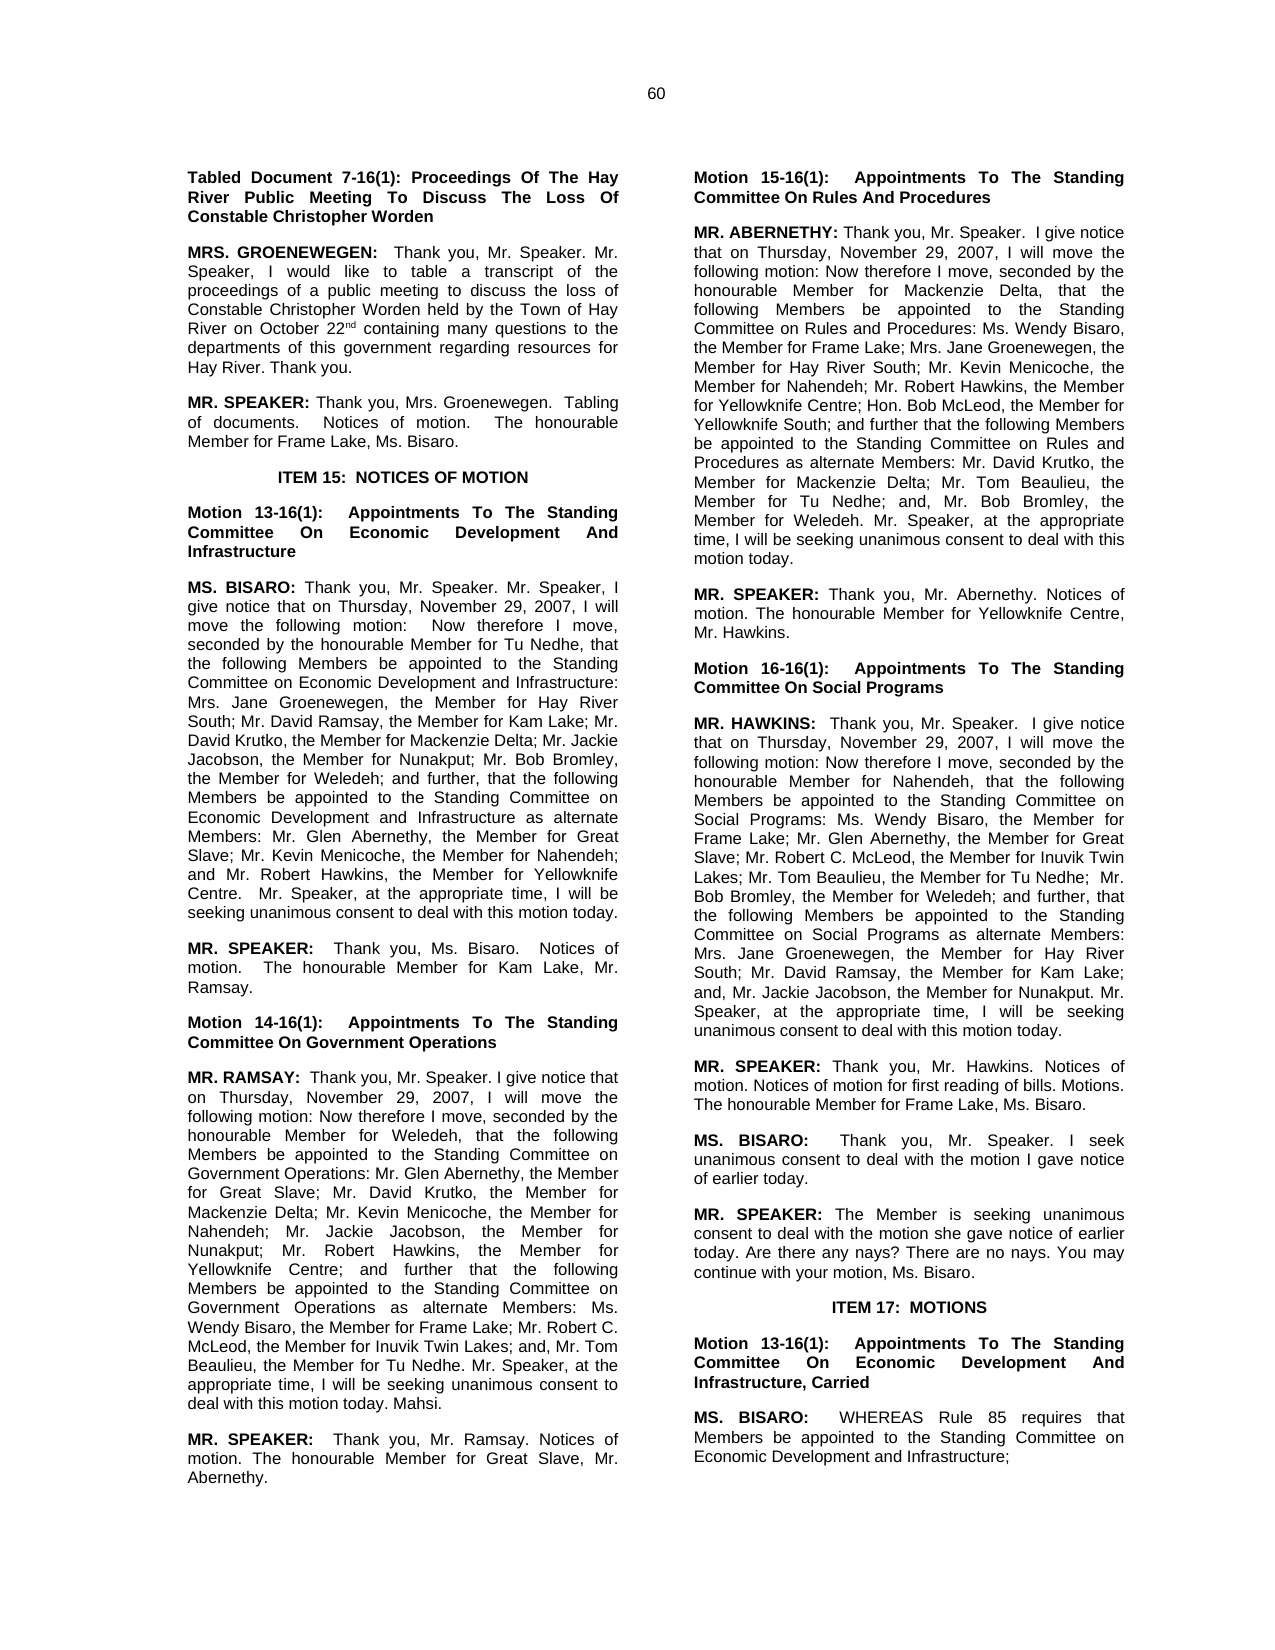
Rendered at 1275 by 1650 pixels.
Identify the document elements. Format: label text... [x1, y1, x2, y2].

text MR. HAWKINS: Thank you, Mr. Speaker. I give notice that on Thursday, November 29, 2007, I will move the following motion: Now therefore I move, seconded by the honourable Member for Nahendeh, that the following Members be appointed to the Standing Committee on Social Programs: Ms. Wendy Bisaro, the Member for Frame Lake; Mr. Glen Abernethy, the Member for Great Slave; Mr. Robert C. McLeod, the Member for Inuvik Twin Lakes; Mr. Tom Beaulieu, the Member for Tu Nedhe; Mr. Bob Bromley, the Member for Weledeh; and further, that the following Members be appointed to the Standing Committee on Social Programs as alternate Members: Mrs. Jane Groenewegen, the Member for Hay River South; Mr. David Ramsay, the Member for Kam Lake; and, Mr. Jackie Jacobson, the Member for Nunakput. Mr. Speaker, at the appropriate time, I will be seeking unanimous consent to deal with this motion today. [694, 714, 1125, 1040]
text MR. SPEAKER: Thank you, Mr. Abernethy. Notices of motion. The honourable Member for Yellowknife Centre, Mr. Hawkins. [694, 585, 1125, 642]
text MR. ABERNETHY: Thank you, Mr. Speaker. I give notice that on Thursday, November 29, 2007, I will move the following motion: Now therefore I move, seconded by the honourable Member for Mackenzie Delta, that the following Members be appointed to the Standing Committee on Rules and Procedures: Ms. Wendy Bisaro, the Member for Frame Lake; Mrs. Jane Groenewegen, the Member for Hay River South; Mr. Kevin Menicoche, the Member for Nahendeh; Mr. Robert Hawkins, the Member for Yellowknife Centre; Hon. Bob McLeod, the Member for Yellowknife South; and further that the following Members be appointed to the Standing Committee on Rules and Procedures as alternate Members: Mr. David Krutko, the Member for Mackenzie Delta; Mr. Tom Beaulieu, the Member for Tu Nedhe; and, Mr. Bob Bromley, the Member for Weledeh. Mr. Speaker, at the appropriate time, I will be seeking unanimous consent to deal with this motion today. [694, 223, 1125, 568]
text MS. BISARO: WHEREAS Rule 85 requires that Members be appointed to the Standing Committee on Economic Development and Infrastructure; [694, 1408, 1125, 1466]
text MR. SPEAKER: The Member is seeking unanimous consent to deal with the motion she gave notice of earlier today. Are there any nays? There are no nays. You may continue with your motion, Ms. Bisaro. [694, 1205, 1125, 1282]
text MRS. GROENEWEGEN: Thank you, Mr. Speaker. Mr. Speaker, I would like to table a transcript of the proceedings of a public meeting to discuss the loss of Constable Christopher Worden held by the Town of on October 22nd containing many questions to the departments of this government regarding resources for . Thank you. [187, 242, 619, 377]
subtitle Motion 16-16(1): Appointments To The Standing Committee On Social Programs [694, 659, 1125, 697]
text MS. BISARO: Thank you, Mr. Speaker. Mr. Speaker, I give notice that on Thursday, November 29, 2007, I will move the following motion: Now therefore I move, seconded by the honourable Member for Tu Nedhe, that the following Members be appointed to the Standing Committee on Economic Development and Infrastructure: Mrs. Jane Groenewegen, the Member for Hay River South; Mr. David Ramsay, the Member for Kam Lake; Mr. David Krutko, the Member for Mackenzie Delta; Mr. Jackie Jacobson, the Member for Nunakput; Mr. Bob Bromley, the Member for Weledeh; and further, that the following Members be appointed to the Standing Committee on Economic Development and Infrastructure as alternate Members: Mr. Glen Abernethy, the Member for Great Slave; Mr. Kevin Menicoche, the Member for Nahendeh; and Mr. Robert Hawkins, the Member for Yellowknife Centre. Mr. Speaker, at the appropriate time, I will be seeking unanimous consent to deal with this motion today. [187, 577, 619, 922]
subtitle Motion 13-16(1): Appointments To The Standing Committee On Economic Development And Infrastructure, Carried [694, 1334, 1125, 1392]
subtitle Motion 13-16(1): Appointments To The Standing Committee On Economic Development And Infrastructure [187, 503, 619, 561]
text MS. BISARO: Thank you, Mr. Speaker. I seek unanimous consent to deal with the motion I gave notice of earlier today. [694, 1131, 1125, 1188]
text MR. SPEAKER: Thank you, Mr. Ramsay. Notices of motion. The honourable Member for Great Slave, Mr. Abernethy. [187, 1430, 619, 1487]
subtitle ITEM 17: MOTIONS [694, 1298, 1125, 1317]
text MR. SPEAKER: Thank you, Mr. Hawkins. Notices of motion. Notices of motion for first reading of bills. Motions. The honourable Member for , Ms. Bisaro. [694, 1057, 1125, 1114]
subtitle ITEM 15: NOTICES OF MOTION [187, 467, 619, 487]
subtitle Motion 14-16(1): Appointments To The Standing Committee On Government Operations [187, 1013, 619, 1052]
subtitle Tabled Document 7-16(1): Proceedings Of The Public Meeting To Discuss The Loss Of Constable Christopher Worden [187, 168, 619, 226]
subtitle Motion 15-16(1): Appointments To The Standing Committee On Rules And Procedures [694, 168, 1125, 207]
text MR. SPEAKER: Thank you, Mrs. Groenewegen. Tabling of documents. Notices of motion. The honourable Member for , Ms. Bisaro. [187, 393, 619, 451]
text MR. SPEAKER: Thank you, Ms. Bisaro. Notices of motion. The honourable Member for , Mr. Ramsay. [187, 939, 619, 997]
text MR. RAMSAY: Thank you, Mr. Speaker. I give notice that on Thursday, November 29, 2007, I will move the following motion: Now therefore I move, seconded by the honourable Member for Weledeh, that the following Members be appointed to the Standing Committee on Government Operations: Mr. Glen Abernethy, the Member for Great Slave; Mr. David Krutko, the Member for Mackenzie Delta; Mr. Kevin Menicoche, the Member for Nahendeh; Mr. Jackie Jacobson, the Member for Nunakput; Mr. Robert Hawkins, the Member for Yellowknife Centre; and further that the following Members be appointed to the Standing Committee on Government Operations as alternate Members: Ms. Wendy Bisaro, the Member for Frame Lake; Mr. Robert C. McLeod, the Member for Inuvik Twin Lakes; and, Mr. Tom Beaulieu, the Member for Tu Nedhe. Mr. Speaker, at the appropriate time, I will be seeking unanimous consent to deal with this motion today. Mahsi. [187, 1068, 619, 1413]
